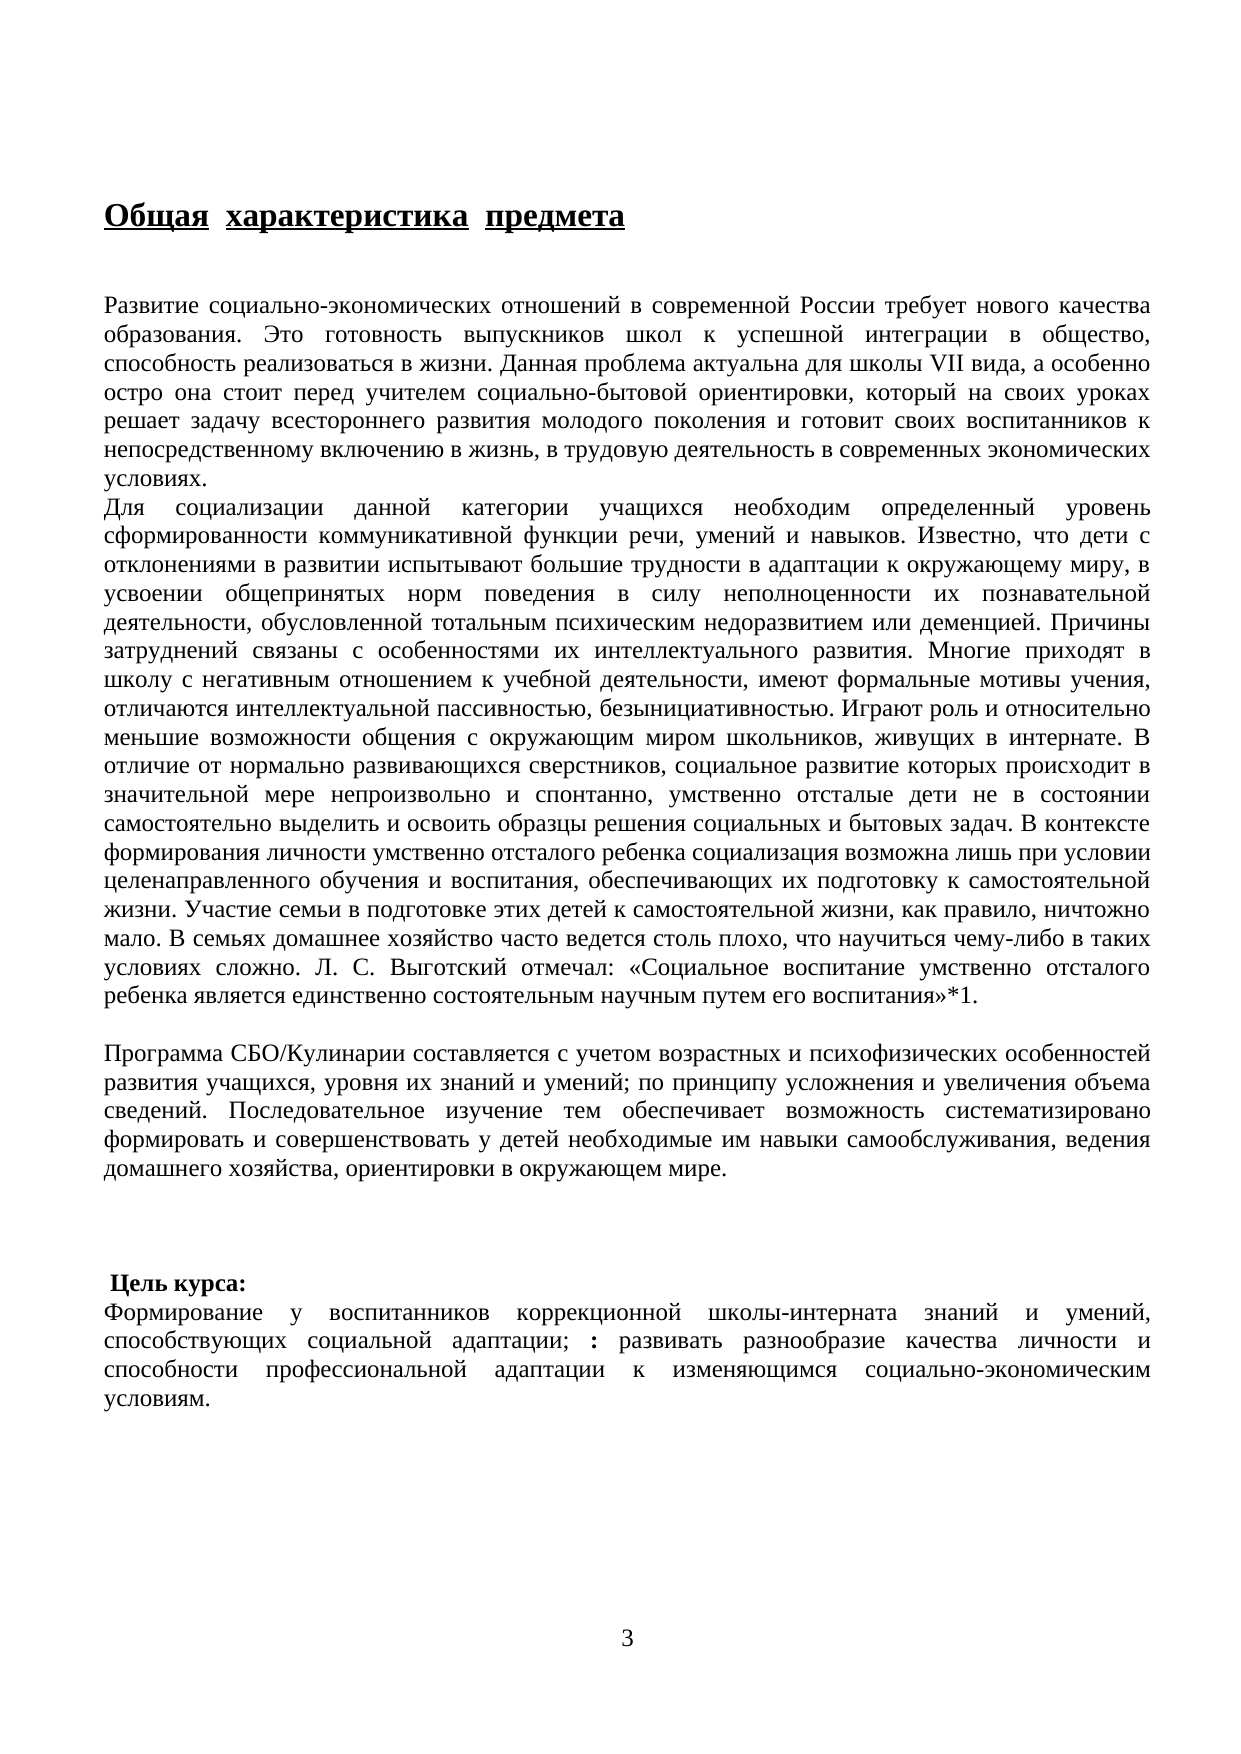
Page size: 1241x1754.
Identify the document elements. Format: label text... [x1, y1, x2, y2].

text Развитие социально-экономических отношений в современной России требует нового качества образования. Это готовность выпускников школ к успешной интеграции в общество, способность реализоваться в жизни. Данная проблема актуальна для школы VII вида, а особенно остро она стоит перед учителем социально-бытовой ориентировки, который на своих уроках решает задачу всестороннего развития молодого поколения и готовит своих воспитанников к непосредственному включению в жизнь, в трудовую деятельность в современных экономических условиях. [103, 291, 1152, 492]
text Программа СБО/Кулинарии составляется с учетом возрастных и психофизических особенностей развития учащихся, уровня их знаний и умений; по принципу усложнения и увеличения объема сведений. Последовательное изучение тем обеспечивает возможность систематизировано формировать и совершенствовать у детей необходимые им навыки самообслуживания, ведения домашнего хозяйства, ориентировки в окружающем мире. [103, 1038, 1152, 1182]
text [103, 1297, 1152, 1412]
text Цель курса: [103, 1268, 1152, 1297]
text Для социализации данной категории учащихся необходим определенный уровень сформированности коммуникативной функции речи, умений и навыков. Известно, что дети с отклонениями в развитии испытывают большие трудности в адаптации к окружающему миру, в усвоении общепринятых норм поведения в силу неполноценности их познавательной деятельности, обусловленной тотальным психическим недоразвитием или деменцией. Причины затруднений связаны с особенностями их интеллектуального развития. Многие приходят в школу с негативным отношением к учебной деятельности, имеют формальные мотивы учения, отличаются интеллектуальной пассивностью, безынициативностью. Играют роль и относительно меньшие возможности общения с окружающим миром школьников, живущих в интернате. В отличие от нормально развивающихся сверстников, социальное развитие которых происходит в значительной мере непроизвольно и спонтанно, умственно отсталые дети не в состоянии самостоятельно выделить и освоить образцы решения социальных и бытовых задач. В контексте формирования личности умственно отсталого ребенка социализация возможна лишь при условии целенаправленного обучения и воспитания, обеспечивающих их подготовку к самостоятельной жизни. Участие семьи в подготовке этих детей к самостоятельной жизни, как правило, ничтожно мало. В семьях домашнее хозяйство часто ведется столь плохо, что научиться чему-либо в таких условиях сложно. Л. С. Выготский отмечал: «Социальное воспитание умственно отсталого ребенка является единственно состоятельным научным путем его воспитания»*1. [103, 492, 1152, 1009]
text Общая характеристика предмета [103, 195, 1152, 233]
